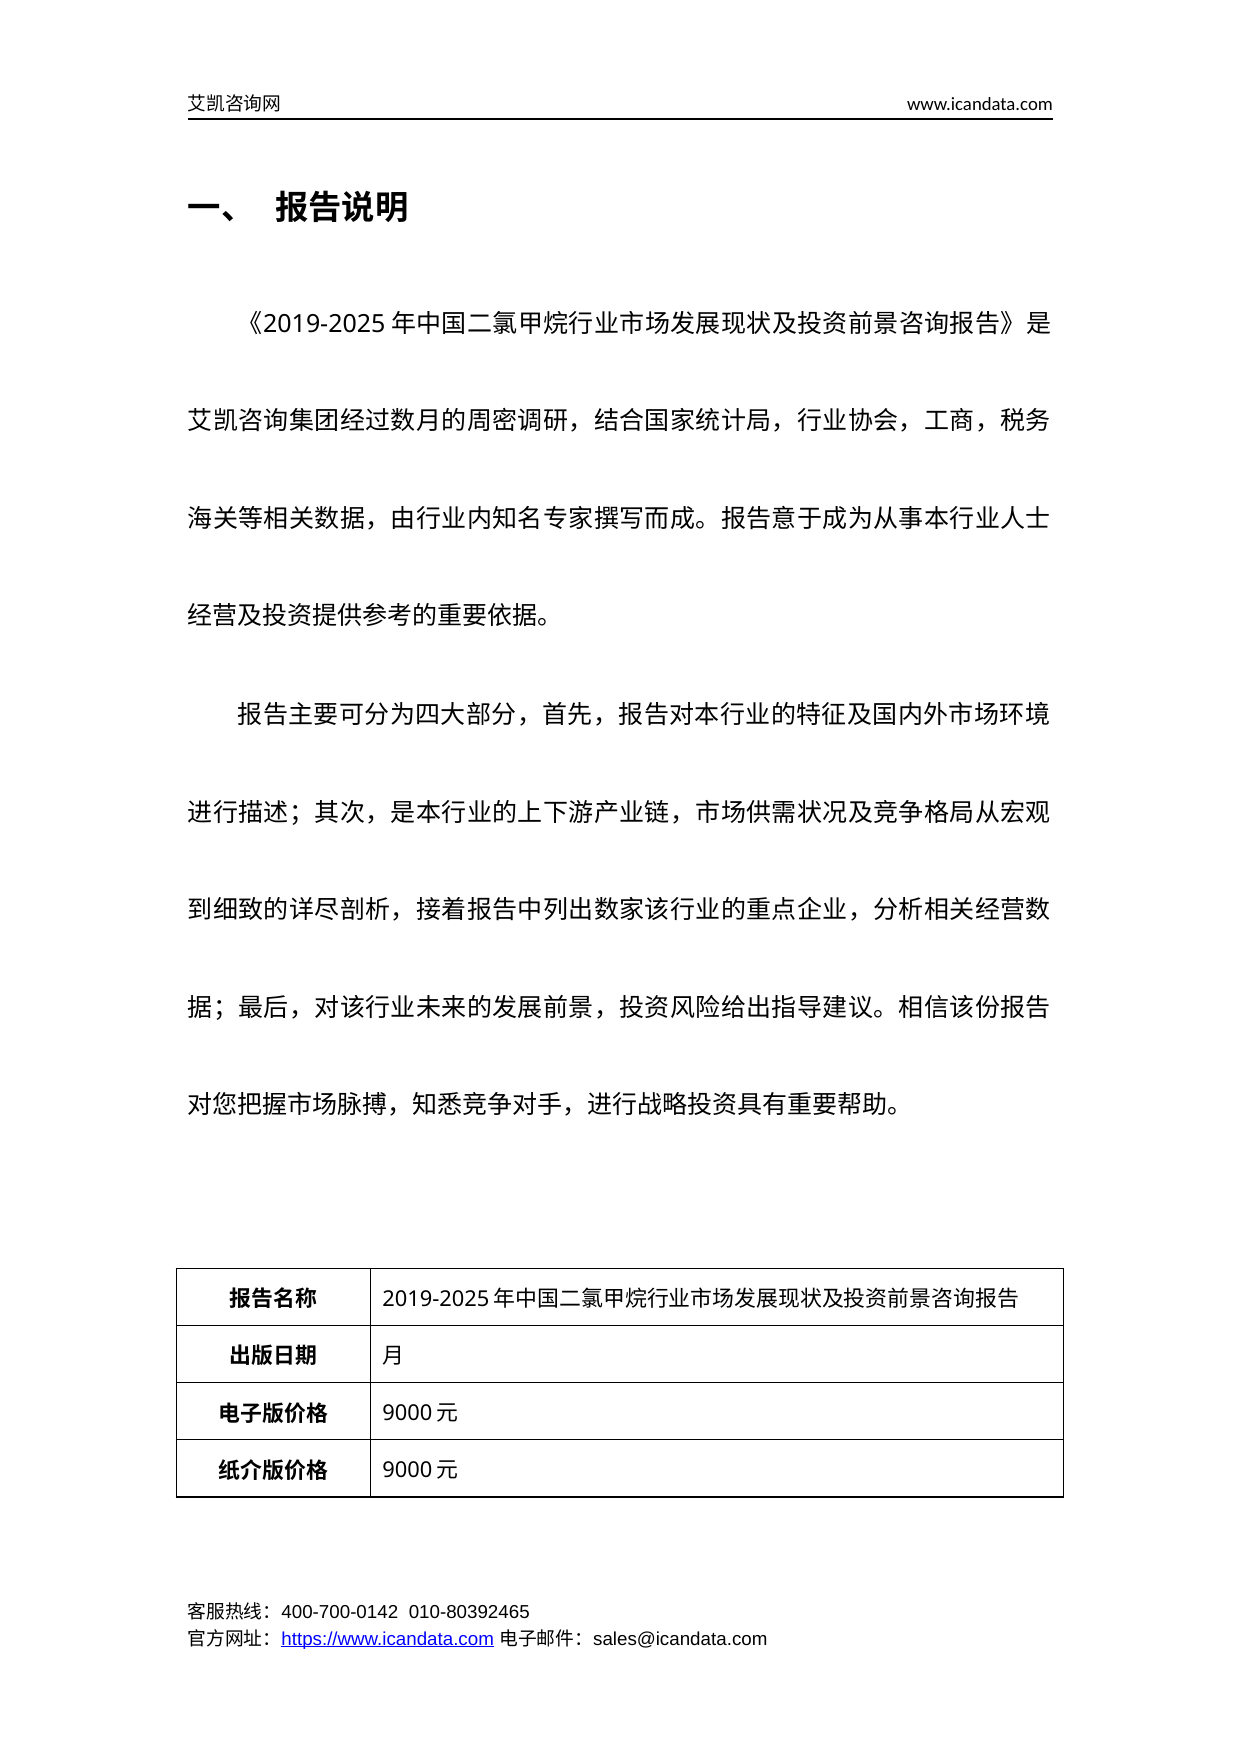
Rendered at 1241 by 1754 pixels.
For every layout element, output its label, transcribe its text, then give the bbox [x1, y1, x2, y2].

table_cell 月 [371, 1326, 1063, 1382]
table_cell 出版日期 [177, 1326, 370, 1382]
table_header 2019-2025年中国二氯甲烷行业市场发展现状及投资前景咨询报告 [371, 1269, 1063, 1325]
table_header 报告名称 [177, 1269, 370, 1325]
table_cell 9000元 [371, 1383, 1063, 1439]
table_cell 9000元 [371, 1440, 1063, 1496]
subtitle 报告说明 [187, 172, 1053, 237]
table_cell 纸介版价格 [177, 1440, 370, 1496]
text 报告主要可分为四大部分，首先，报告对本行业的特征及国内外市场环境进行描述；其次，是本行业的上下游产业链，市场供需状况及竞争格局从宏观到细致的详尽剖析，接着报告中列出数家该行业的重点企业，分析相关经营数据；最后，对该行业未来的发展前景，投资风险给出指导建议。相信该份报告对您把握市场脉搏，知悉竞争对手，进行战略投资具有重要帮助。 [187, 681, 1053, 1136]
table_cell 电子版价格 [177, 1383, 370, 1439]
text 《2019-2025年中国二氯甲烷行业市场发展现状及投资前景咨询报告》是艾凯咨询集团经过数月的周密调研，结合国家统计局，行业协会，工商，税务海关等相关数据，由行业内知名专家撰写而成。报告意于成为从事本行业人士经营及投资提供参考的重要依据。 [187, 289, 1053, 646]
